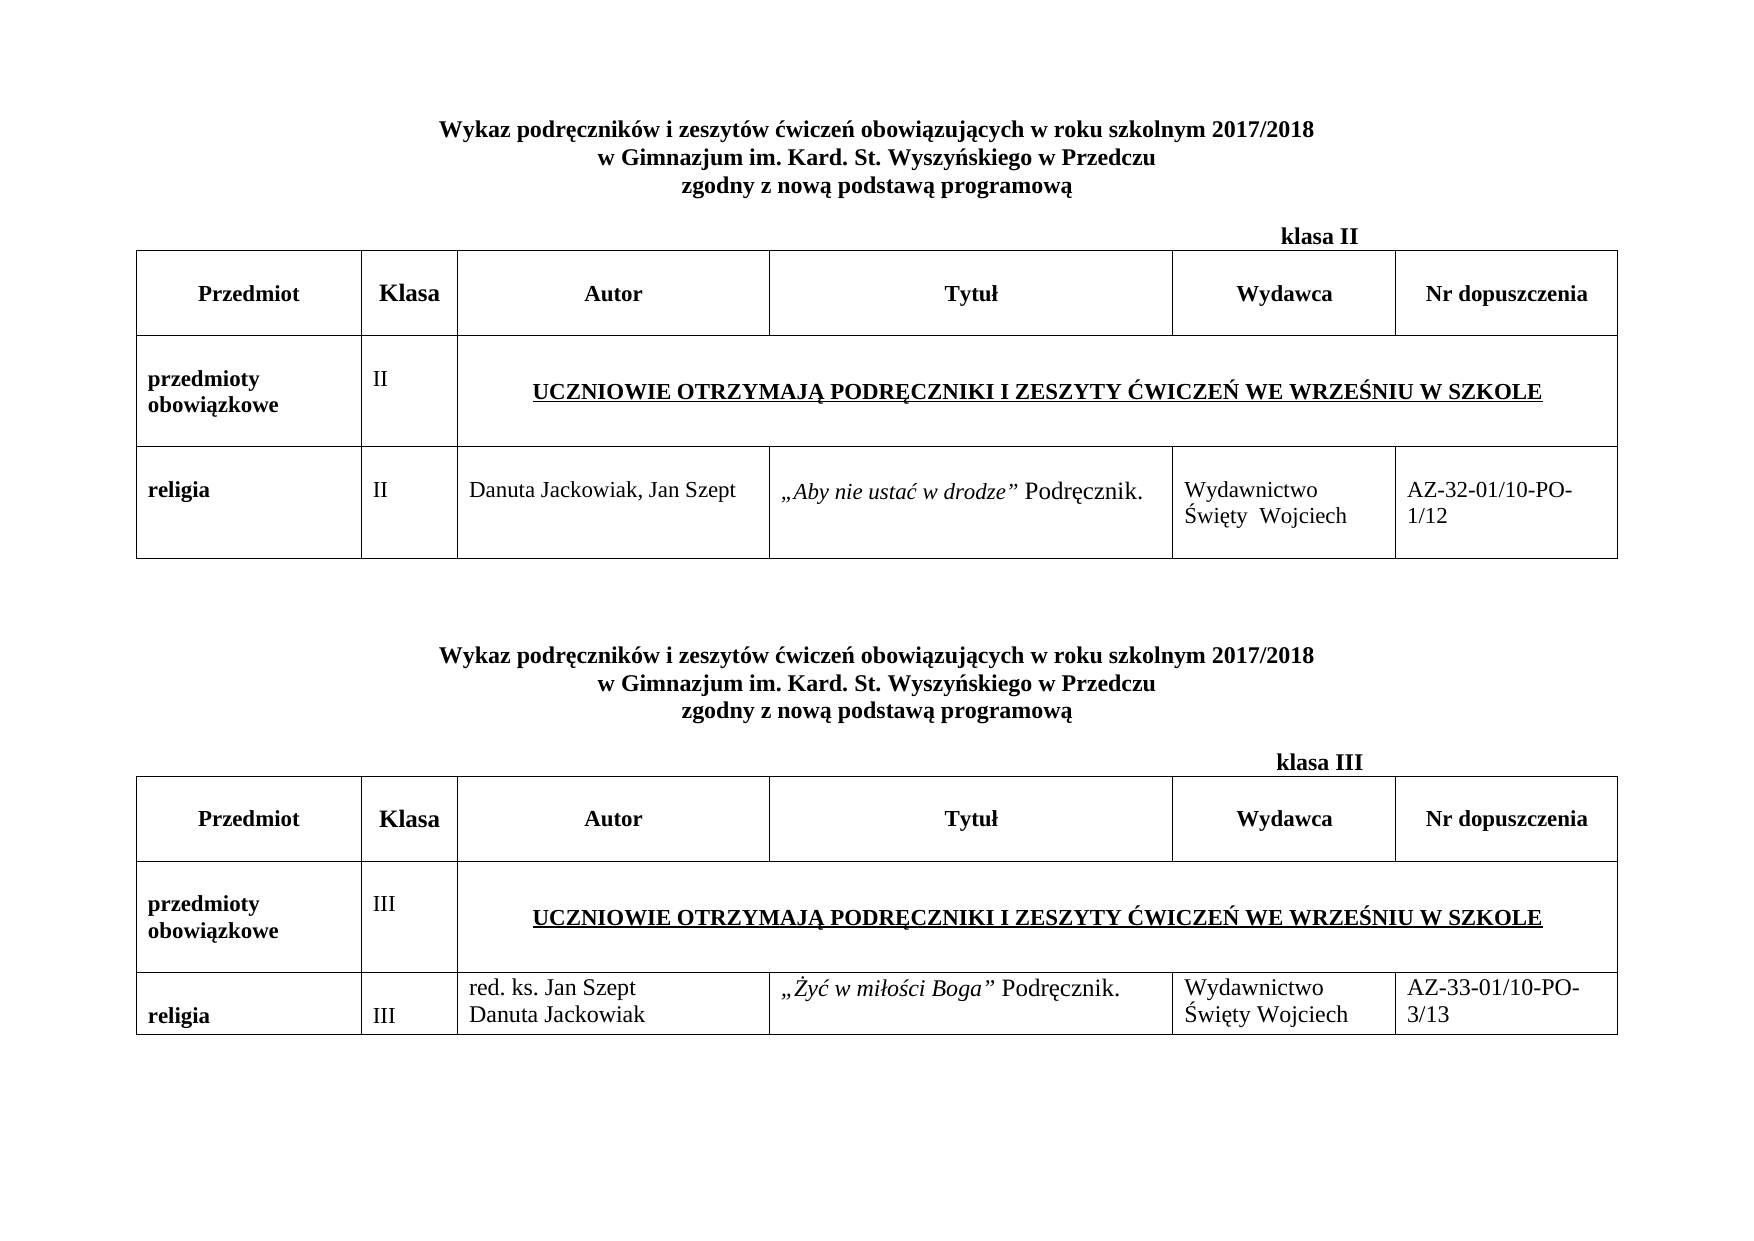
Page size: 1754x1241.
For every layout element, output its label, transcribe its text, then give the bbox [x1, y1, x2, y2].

table_header Przedmiot [137, 777, 361, 861]
text w Gimnazjum im. Kard. St. Wyszyńskiego w Przedczu [148, 143, 1606, 171]
table_cell religia [137, 973, 361, 1034]
table_header Nr dopuszczenia [1396, 251, 1617, 335]
text Wykaz podręczników i zeszytów ćwiczeń obowiązujących w roku szkolnym 2017/2018 [148, 116, 1606, 143]
text zgodny z nową podstawą programową [148, 696, 1606, 724]
table_cell przedmioty obowiązkowe [137, 862, 361, 972]
table_cell „Żyć w miłości Boga” Podręcznik. [770, 973, 1172, 1034]
table_cell Danuta Jackowiak, Jan Szept [458, 447, 769, 557]
table_header Klasa [362, 777, 457, 861]
table_cell AZ-33-01/10-PO-3/13 [1396, 973, 1617, 1034]
table_header Autor [458, 777, 769, 861]
table_cell UCZNIOWIE OTRZYMAJĄ PODRĘCZNIKI I ZESZYTY ĆWICZEŃ WE WRZEŚNIU W SZKOLE [458, 862, 1617, 972]
table_header Nr dopuszczenia [1396, 777, 1617, 861]
table_cell red. ks. Jan Szept Danuta Jackowiak [458, 973, 769, 1034]
text klasa III [1033, 748, 1606, 776]
table_header Klasa [362, 251, 457, 335]
table_cell religia [137, 447, 361, 557]
table_header Autor [458, 251, 769, 335]
table_header Przedmiot [137, 251, 361, 335]
table_header Tytuł [770, 251, 1172, 335]
table_header Tytuł [770, 777, 1172, 861]
table_header Wydawca [1173, 777, 1395, 861]
text zgodny z nową podstawą programową [148, 171, 1606, 198]
table_cell II [362, 447, 457, 557]
table_cell II [362, 336, 457, 446]
table_cell przedmioty obowiązkowe [137, 336, 361, 446]
table_cell „Aby nie ustać w drodze” Podręcznik. [770, 447, 1172, 557]
table_cell III [362, 973, 457, 1034]
table_cell Wydawnictwo Święty Wojciech [1173, 447, 1395, 557]
text klasa II [1033, 222, 1606, 250]
table_cell III [362, 862, 457, 972]
text Wykaz podręczników i zeszytów ćwiczeń obowiązujących w roku szkolnym 2017/2018 [148, 641, 1606, 669]
text w Gimnazjum im. Kard. St. Wyszyńskiego w Przedczu [148, 669, 1606, 696]
table_cell AZ-32-01/10-PO-1/12 [1396, 447, 1617, 557]
table_header Wydawca [1173, 251, 1395, 335]
table_cell UCZNIOWIE OTRZYMAJĄ PODRĘCZNIKI I ZESZYTY ĆWICZEŃ WE WRZEŚNIU W SZKOLE [458, 336, 1617, 446]
table_cell Wydawnictwo Święty Wojciech [1173, 973, 1395, 1034]
